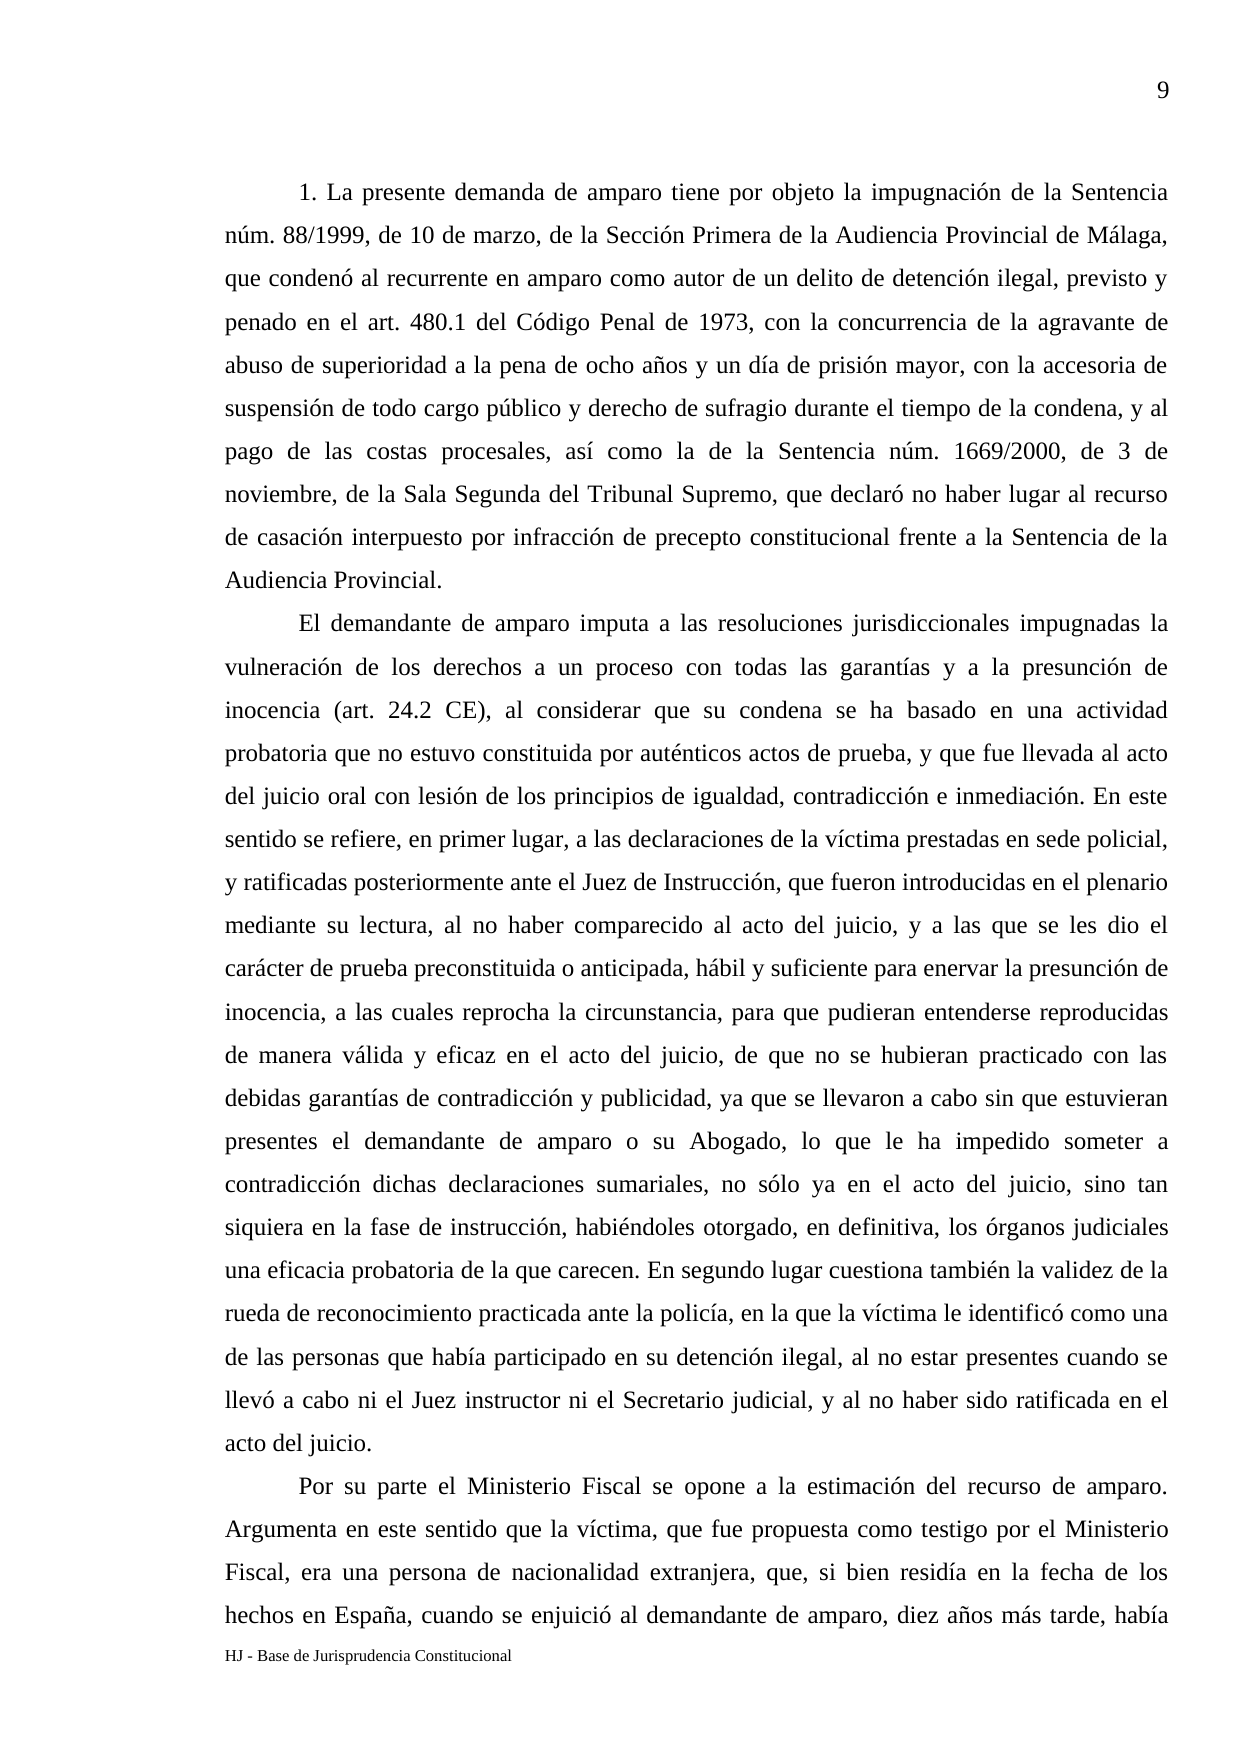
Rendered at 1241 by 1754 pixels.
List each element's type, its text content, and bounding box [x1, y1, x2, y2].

text El demandante de amparo imputa a las resoluciones jurisdiccionales impugnadas la vulneración de los derechos a un proceso con todas las garantías y a la presunción de inocencia (art. 24.2 CE), al considerar que su condena se ha basado en una actividad probatoria que no estuvo constituida por auténticos actos de prueba, y que fue llevada al acto del juicio oral con lesión de los principios de igualdad, contradicción e inmediación. En este sentido se refiere, en primer lugar, a las declaraciones de la víctima prestadas en sede policial, y ratificadas posteriormente ante el Juez de Instrucción, que fueron introducidas en el plenario mediante su lectura, al no haber comparecido al acto del juicio, y a las que se les dio el carácter de prueba preconstituida o anticipada, hábil y suficiente para enervar la presunción de inocencia, a las cuales reprocha la circunstancia, para que pudieran entenderse reproducidas de manera válida y eficaz en el acto del juicio, de que no se hubieran practicado con las debidas garantías de contradicción y publicidad, ya que se llevaron a cabo sin que estuvieran presentes el demandante de amparo o su Abogado, lo que le ha impedido someter a contradicción dichas declaraciones sumariales, no sólo ya en el acto del juicio, sino tan siquiera en la fase de instrucción, habiéndoles otorgado, en definitiva, los órganos judiciales una eficacia probatoria de la que carecen. En segundo lugar cuestiona también la validez de la rueda de reconocimiento practicada ante la policía, en la que la víctima le identificó como una de las personas que había participado en su detención ilegal, al no estar presentes cuando se llevó a cabo ni el Juez instructor ni el Secretario judicial, y al no haber sido ratificada en el acto del juicio. [224, 608, 1169, 1457]
text 1. La presente demanda de amparo tiene por objeto la impugnación de la Sentencia núm. 88/1999, de 10 de marzo, de la Sección Primera de la Audiencia Provincial de Málaga, que condenó al recurrente en amparo como autor de un delito de detención ilegal, previsto y penado en el art. 480.1 del Código Penal de 1973, con la concurrencia de la agravante de abuso de superioridad a la pena de ocho años y un día de prisión mayor, con la accesoria de suspensión de todo cargo público y derecho de sufragio durante el tiempo de la condena, y al pago de las costas procesales, así como la de la Sentencia núm. 1669/2000, de 3 de noviembre, de la Sala Segunda del Tribunal Supremo, que declaró no haber lugar al recurso de casación interpuesto por infracción de precepto constitucional frente a la Sentencia de la Audiencia Provincial. [224, 177, 1169, 594]
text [224, 1471, 1169, 1629]
